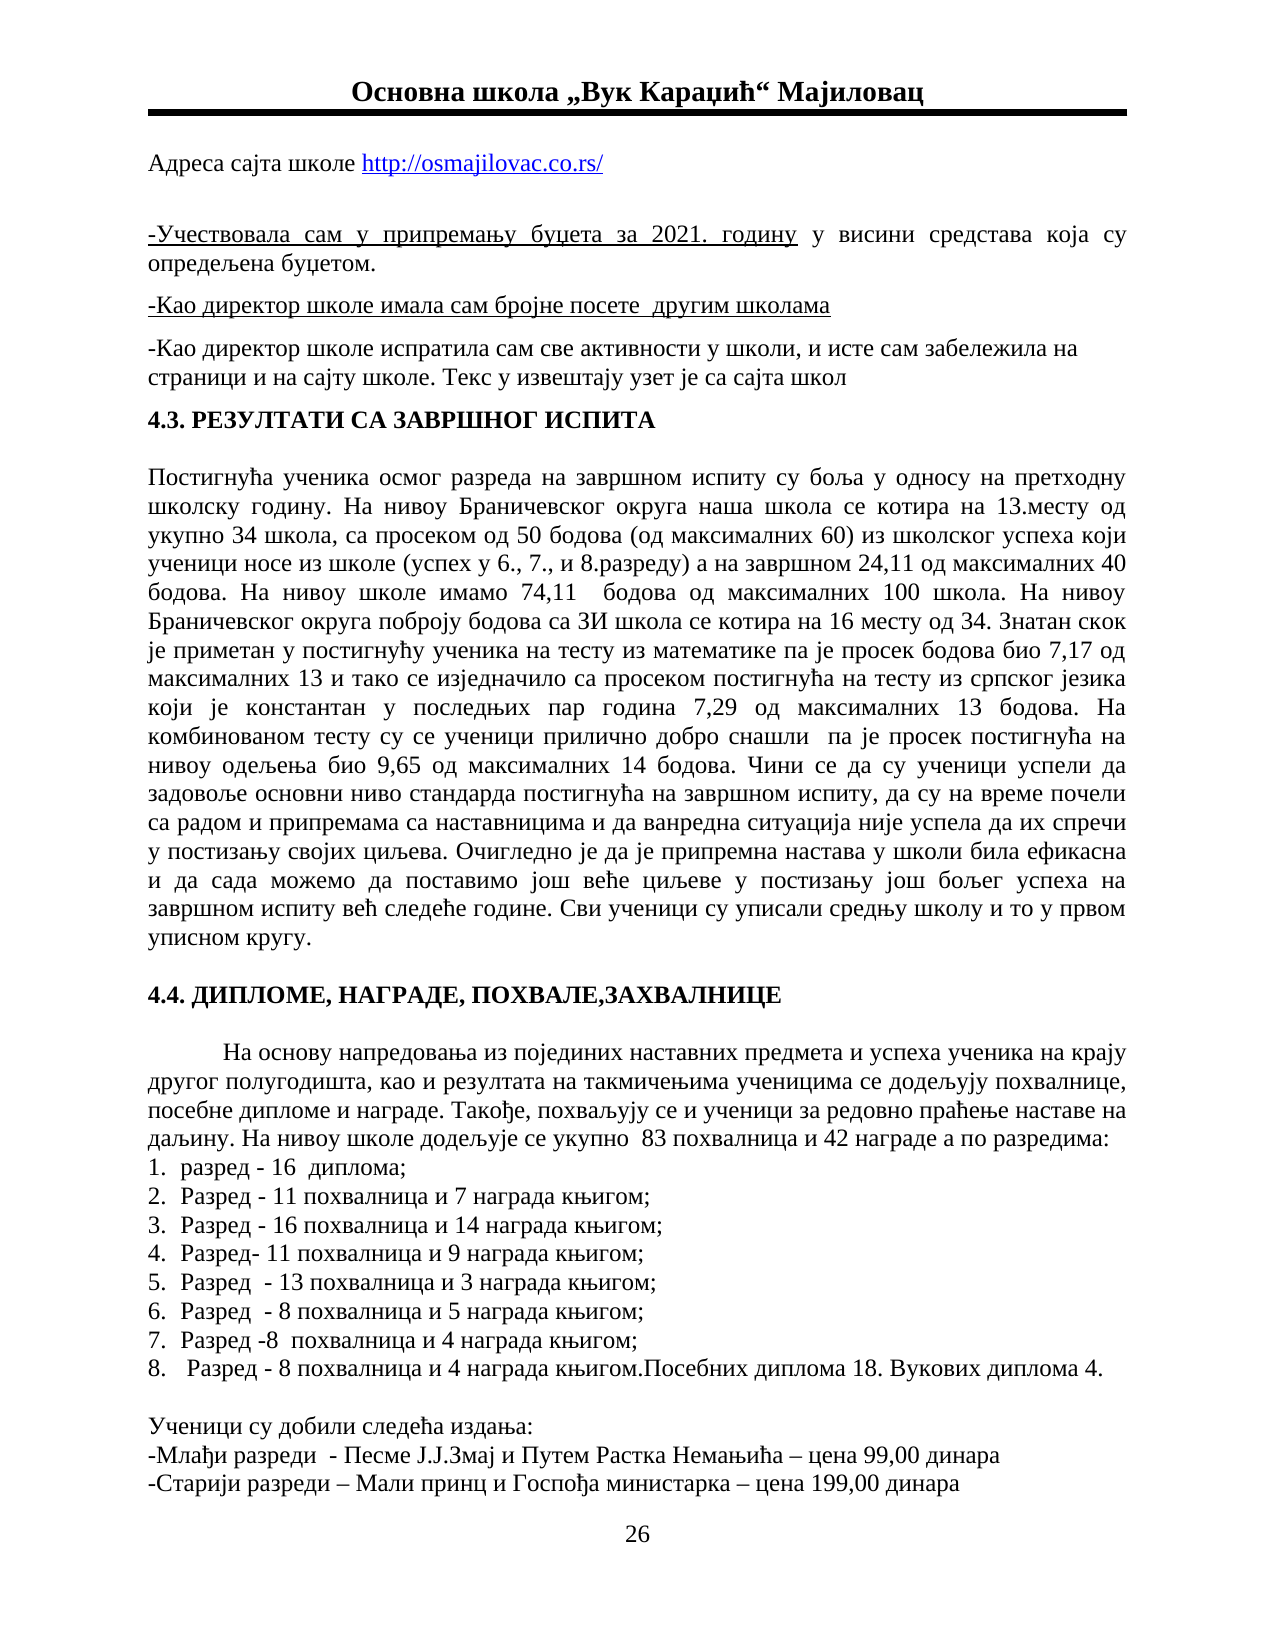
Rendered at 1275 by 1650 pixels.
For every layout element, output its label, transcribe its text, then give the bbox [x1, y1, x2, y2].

list Разред- 11 похвалница и 9 награда књигом; [148, 1238, 1127, 1267]
list Разред - 11 похвалница и 7 награда књигом; [148, 1181, 1127, 1210]
text 4.4. ДИПЛОМЕ, НАГРАДЕ, ПОХВАЛЕ,ЗАХВАЛНИЦЕ [148, 980, 1127, 1008]
list Разред - 13 похвалница и 3 награда књигом; [148, 1267, 1127, 1296]
list Разред - 8 похвалница и 4 награда књигом.Посебних диплома 18. Вукових диплома 4. [148, 1353, 1127, 1382]
text Адреса сајта школе http://osmajilovac.co.rs/ [148, 148, 1127, 176]
list разред - 16 диплома; [148, 1152, 1127, 1181]
text -Као директор школе имала сам бројне посете другим школама [148, 291, 1127, 319]
list Разред - 8 похвалница и 5 награда књигом; [148, 1296, 1127, 1325]
list -Старији разреди – Мали принц и Госпођа министарка – цена 199,00 динара [148, 1468, 1127, 1497]
list Разред -8 похвалница и 4 награда књигом; [148, 1325, 1127, 1353]
text На основу напредовања из појединих наставних предмета и успеха ученика на крају другог полугодишта, као и резултата на такмичењима ученицима се додељују похвалнице, посебне дипломе и награде. Такође, похваљују се и ученици за редовно праћење наставе на даљину. На нивоу школе додељује се укупно 83 похвалница и 42 награде а по разредима: [148, 1037, 1127, 1152]
list Разред - 16 похвалница и 14 награда књигом; [148, 1210, 1127, 1238]
text Постигнућа ученика осмог разреда на завршном испиту су боља у односу на претходну школску годину. На нивоу Браничевског округа наша школа се котира на 13.месту од укупно 34 школа, са просеком од 50 бодова (од максималних 60) из школског успеха који ученици носе из школе (успех у 6., 7., и 8.разреду) а на завршном 24,11 од максималних 40 бодова. На нивоу школе имамо 74,11 бодова од максималних 100 школа. На нивоу Браничевског округа поброју бодова са ЗИ школа се котира на 16 месту од 34. Знатан скок је приметан у постигнућу ученика на тесту из математике па је просек бодова био 7,17 од максималних 13 и тако се изједначило са просеком постигнућа на тесту из српског језика који је константан у последњих пар година 7,29 од максималних 13 бодова. На комбинованом тесту су се ученици прилично добро снашли па је просек постигнућа на нивоу одељења био 9,65 од максималних 14 бодова. Чини се да су ученици успели да задовоље основни ниво стандарда постигнућа на завршном испиту, да су на време почели са радом и припремама са наставницима и да ванредна ситуација није успела да их спречи у постизању својих циљева. Очигледно је да је припремна настава у школи била ефикасна и да сада можемо да поставимо још веће циљеве у постизању још бољег успеха на завршном испиту већ следеће године. Сви ученици су уписали средњу школу и то у првом уписном кругу. [148, 462, 1127, 951]
text -Као директор школе испратила сам све активности у школи, и исте сам забележила на страници и на сајту школе. Текс у извештају узет је са сајта школ [148, 333, 1127, 391]
list -Млађи разреди - Песме Ј.Ј.Змај и Путем Растка Немањића – цена 99,00 динара [148, 1440, 1127, 1468]
text -Учествовала сам у припремању буџета за 2021. годину у висини средстава која су опредељена буџетом. [148, 219, 1127, 277]
list Ученици су добили следећа издања: [148, 1411, 1127, 1440]
text 4.3. РЕЗУЛТАТИ СА ЗАВРШНОГ ИСПИТА [148, 405, 1127, 433]
